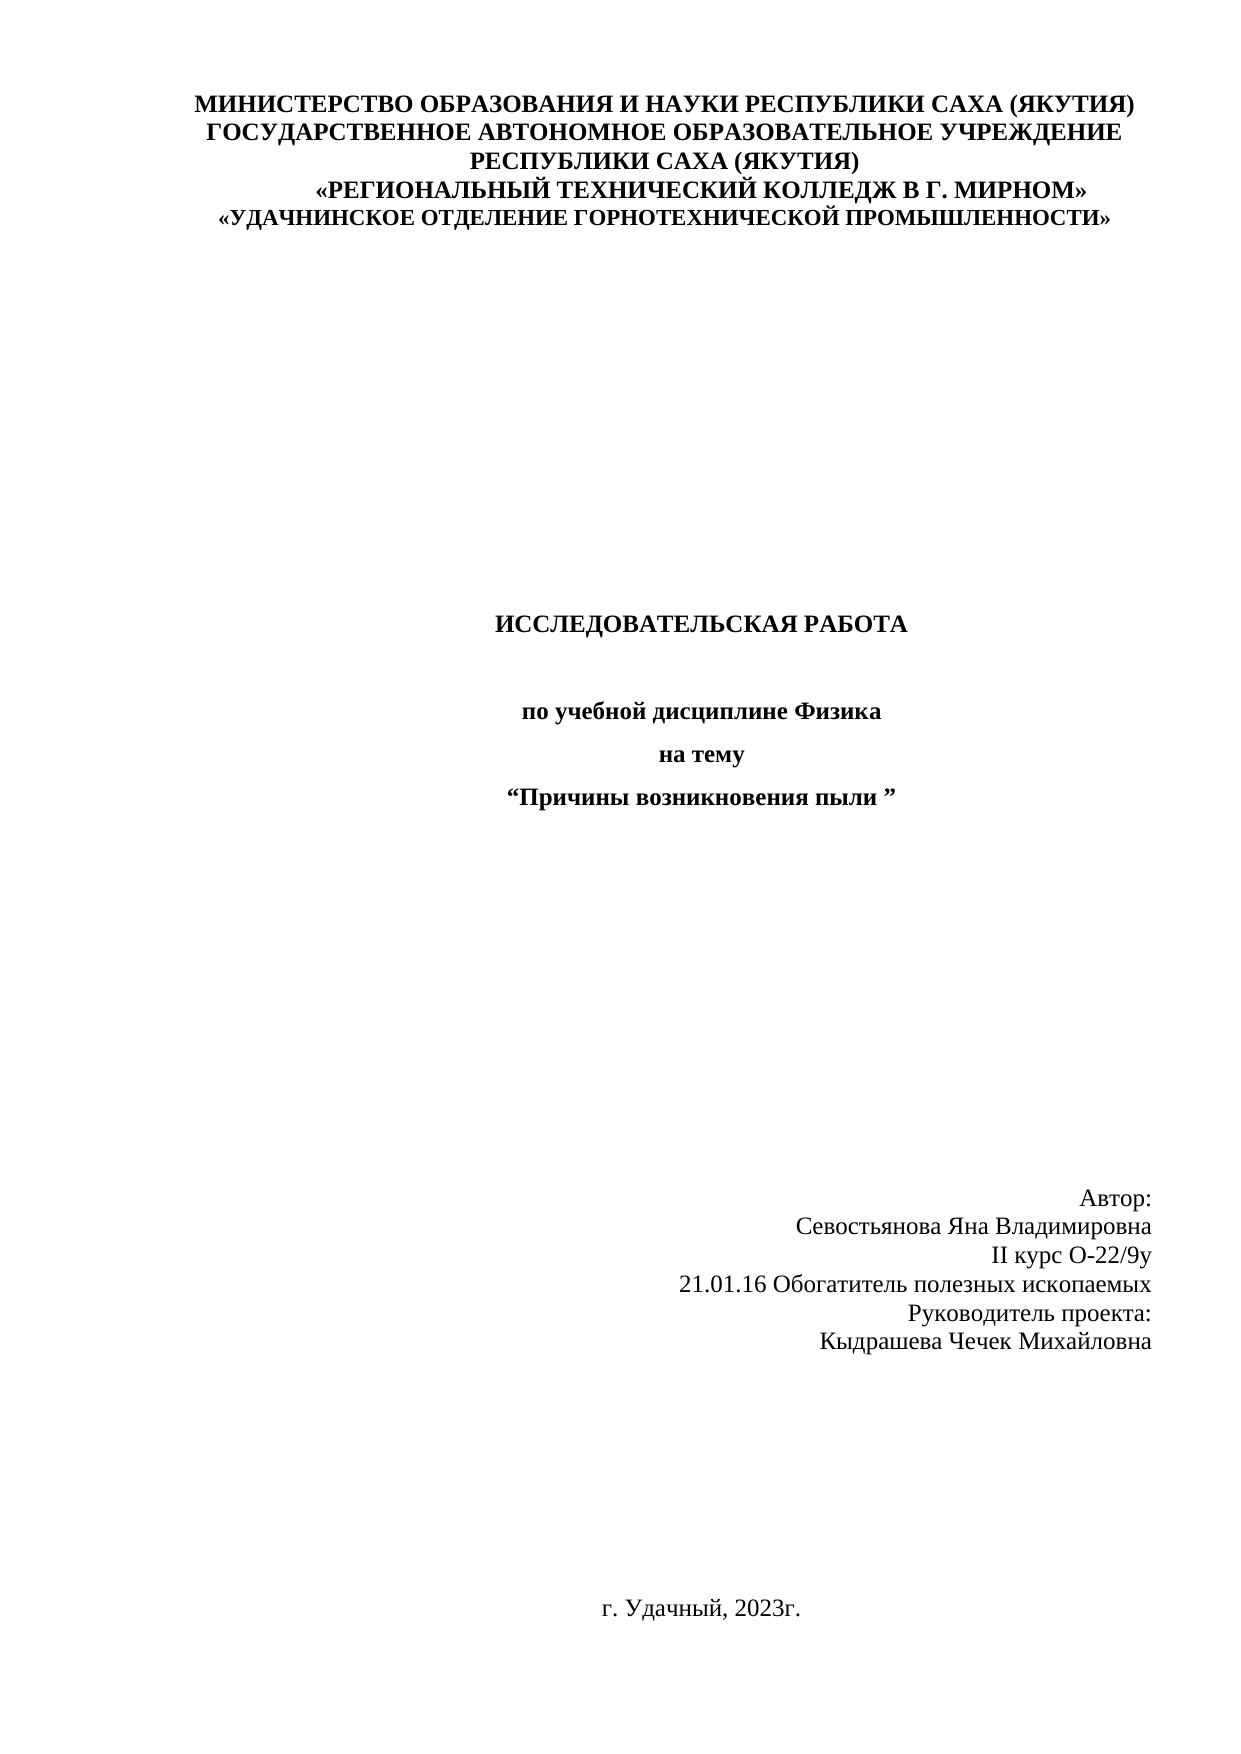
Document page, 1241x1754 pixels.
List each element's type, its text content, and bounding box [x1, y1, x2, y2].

text г. Удачный, 2023г. [177, 1593, 1152, 1622]
text II курс О-22/9у [177, 1240, 1152, 1269]
text по учебной дисциплине Физика [177, 696, 1152, 724]
text Севостьянова Яна Владимировна [177, 1211, 1152, 1240]
text ИССЛЕДОВАТЕЛЬСКАЯ РАБОТА [177, 609, 1152, 638]
text “Причины возникновения пыли ” [177, 782, 1152, 811]
text Руководитель проекта: [177, 1298, 1152, 1326]
text МИНИСТЕРСТВО ОБРАЗОВАНИЯ И НАУКИ РЕСПУБЛИКИ САХА (ЯКУТИЯ) ГОСУДАРСТВЕННОЕ АВТОНОМНОЕ ОБРАЗОВАТЕЛЬНОЕ УЧРЕЖДЕНИЕ РЕСПУБЛИКИ САХА (ЯКУТИЯ) [177, 89, 1152, 175]
text Кыдрашева Чечек Михайловна [177, 1326, 1152, 1355]
text 21.01.16 Обогатитель полезных ископаемых [177, 1269, 1152, 1298]
text Автор: [177, 1183, 1152, 1211]
text на тему [177, 739, 1152, 768]
text «РЕГИОНАЛЬНЫЙ ТЕХНИЧЕСКИЙ КОЛЛЕДЖ В Г. МИРНОМ» «УДАЧНИНСКОЕ ОТДЕЛЕНИЕ ГОРНОТЕХНИЧЕСКОЙ ПРОМЫШЛЕННОСТИ» [177, 175, 1152, 230]
